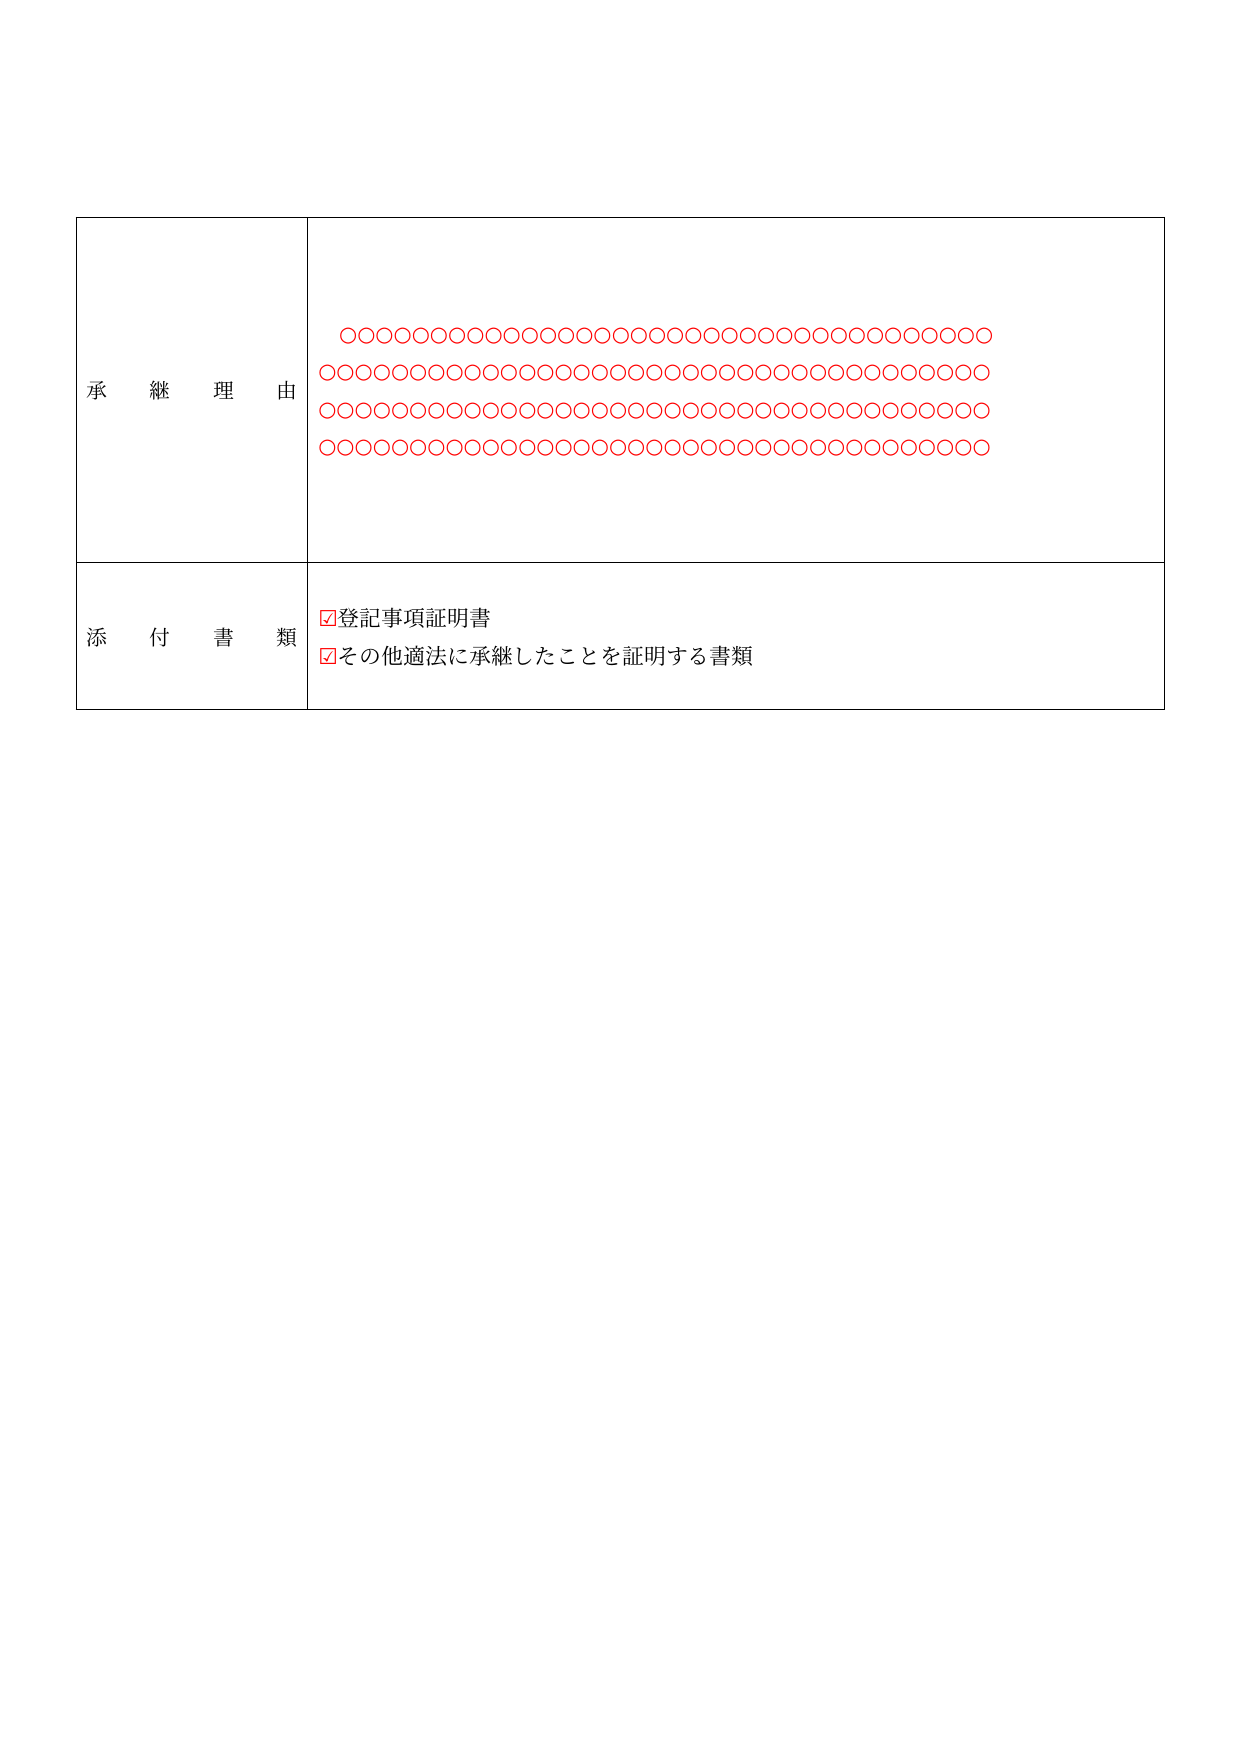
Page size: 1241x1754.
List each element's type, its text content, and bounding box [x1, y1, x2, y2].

table_cell 添付書類 [77, 563, 307, 709]
table_cell ☑登記事項証明書 ☑その他適法に承継したことを証明する書類 [308, 563, 1164, 709]
table_cell ○○○○○○○○○○○○○○○○○○○○○○○○○○○○○○○○○○○○ ○○○○○○○○○○○○○○○○○○○○○○○○○○○○○○○○○○○○○ ○○○○○○○○○○○○○○○○○○○○○○○○○○○○○○○○○○○○○ ○○○○○○○○○○○○○○○○○○○○○○○○○○○○○○○○○○○○○ [308, 218, 1164, 562]
table_cell 承継理由 [77, 218, 307, 562]
